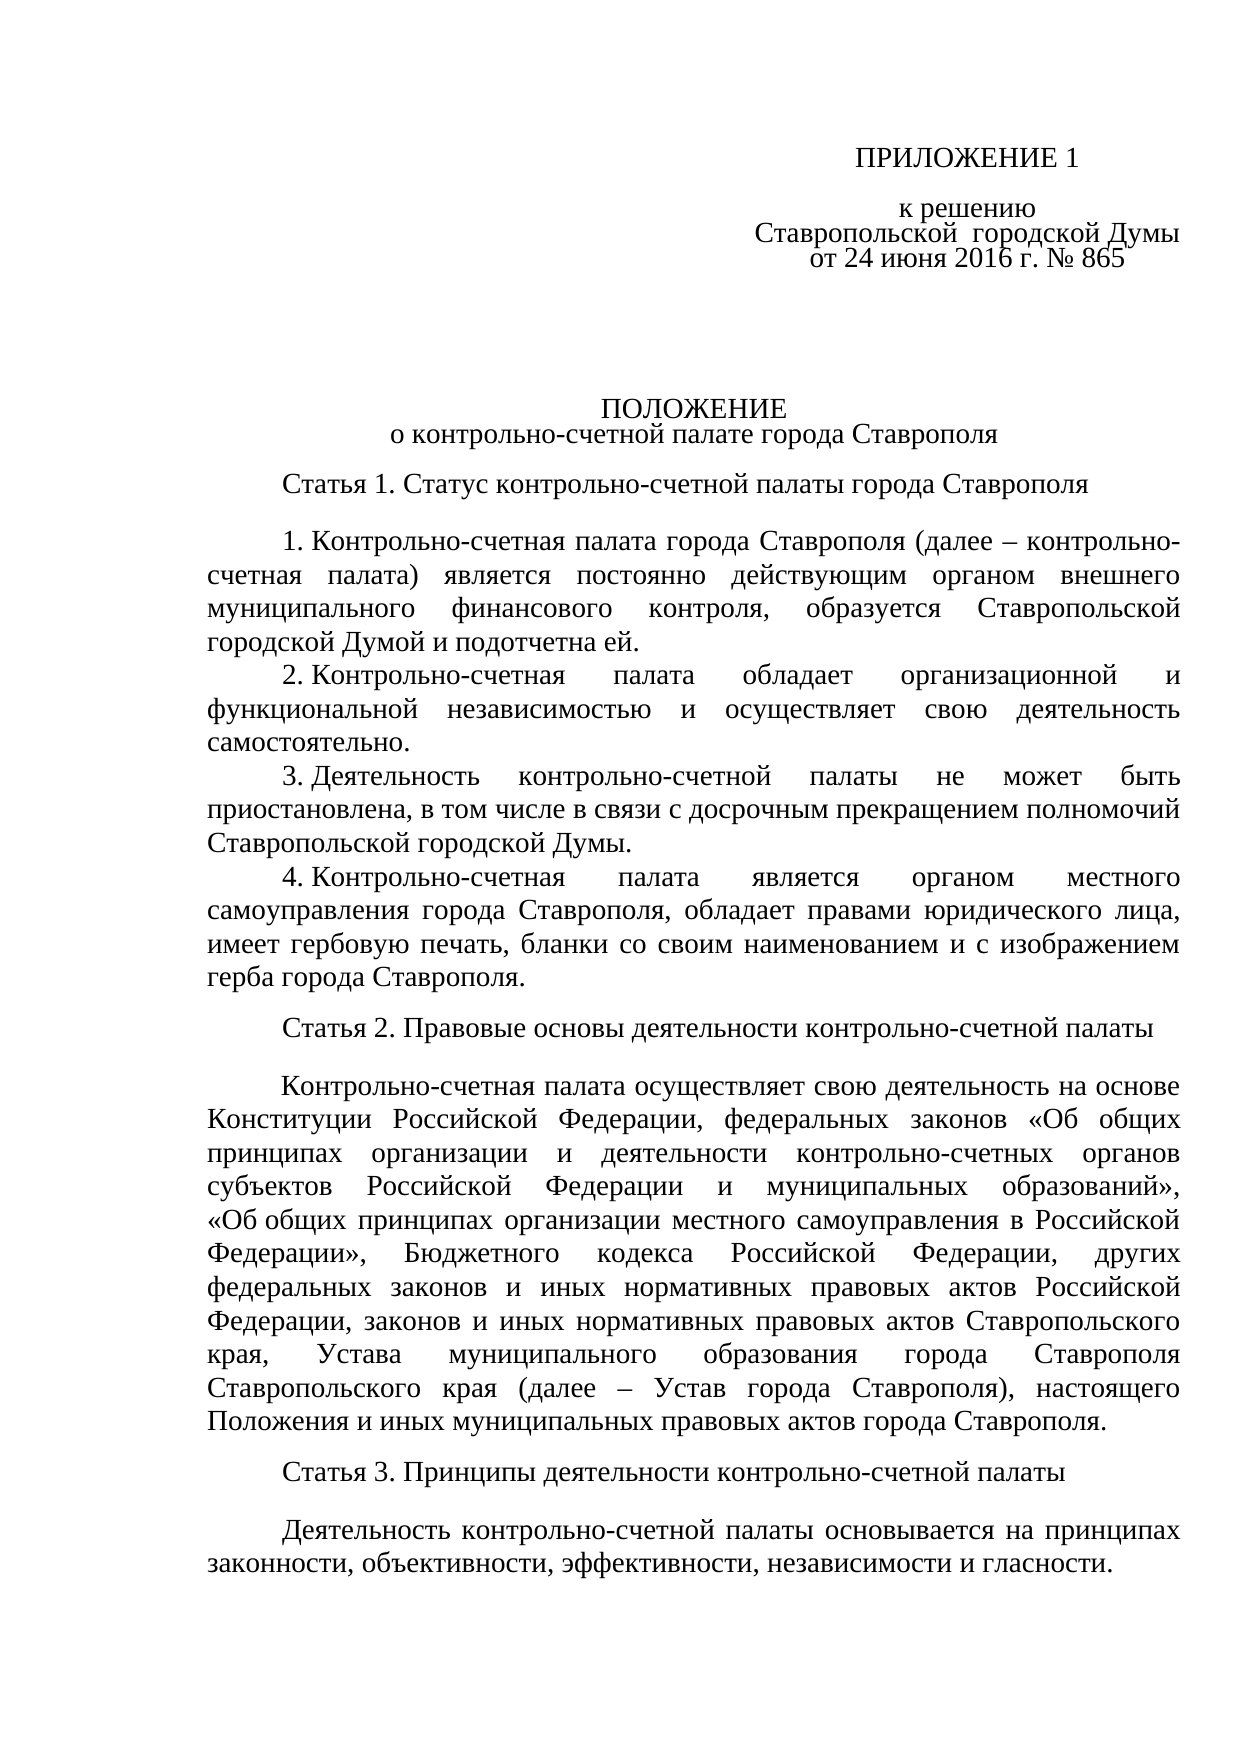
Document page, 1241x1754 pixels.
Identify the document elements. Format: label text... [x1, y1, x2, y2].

text Ставропольской городской Думы [753, 223, 1114, 248]
text 3. Деятельность контрольно-счетной палаты не может быть приостановлена, в том числе в связи с досрочным прекращением полномочий Ставропольской городской Думы. [207, 758, 1181, 859]
text Статья 3. Принципы деятельности контрольно-счетной палаты [282, 1462, 1181, 1487]
text 4. Контрольно-счетная палата является органом местного самоуправления города Ставрополя, обладает правами юридического лица, имеет гербовую печать, бланки со своим наименованием и с изображением герба города Ставрополя. [207, 859, 1181, 993]
title о контрольно-счетной палате города Ставрополя [207, 423, 1181, 448]
text Статья 2. Правовые основы деятельности контрольно-счетной палаты [282, 1018, 1181, 1043]
text ПРИЛОЖЕНИЕ 1 [753, 148, 1181, 173]
text к решению [753, 198, 1181, 223]
text Деятельность контрольно-счетной палаты основывается на принципах законности, объективности, эффективности, независимости и гласности. [207, 1512, 1181, 1579]
text 2. Контрольно-счетная палата обладает организационной и функциональной независимостью и осуществляет свою деятельность самостоятельно. [207, 657, 1181, 758]
text 1. Контрольно-счетная палата города Ставрополя (далее – контрольно-счетная палата) является постоянно действующим органом внешнего муниципального финансового контроля, образуется Ставропольской городской Думой и подотчетна ей. [207, 523, 1181, 657]
text от 24 июня 2016 г. № 865 [753, 248, 1181, 273]
text Контрольно-счетная палата осуществляет свою деятельность на основе Конституции Российской Федерации, федеральных законов «Об общих принципах организации и деятельности контрольно-счетных органов субъектов Российской Федерации и муниципальных образований», «Об общих принципах организации местного самоуправления в Российской Федерации», Бюджетного кодекса Российской Федерации, других федеральных законов и иных нормативных правовых актов Российской Федерации, законов и иных нормативных правовых актов Ставропольского края, Устава муниципального образования города Ставрополя Ставропольского края (далее – Устав города Ставрополя), настоящего Положения и иных муниципальных правовых актов города Ставрополя. [207, 1068, 1181, 1437]
text Статья 1. Статус контрольно-счетной палаты города Ставрополя [282, 473, 1181, 498]
title ПОЛОЖЕНИЕ [207, 398, 1181, 423]
